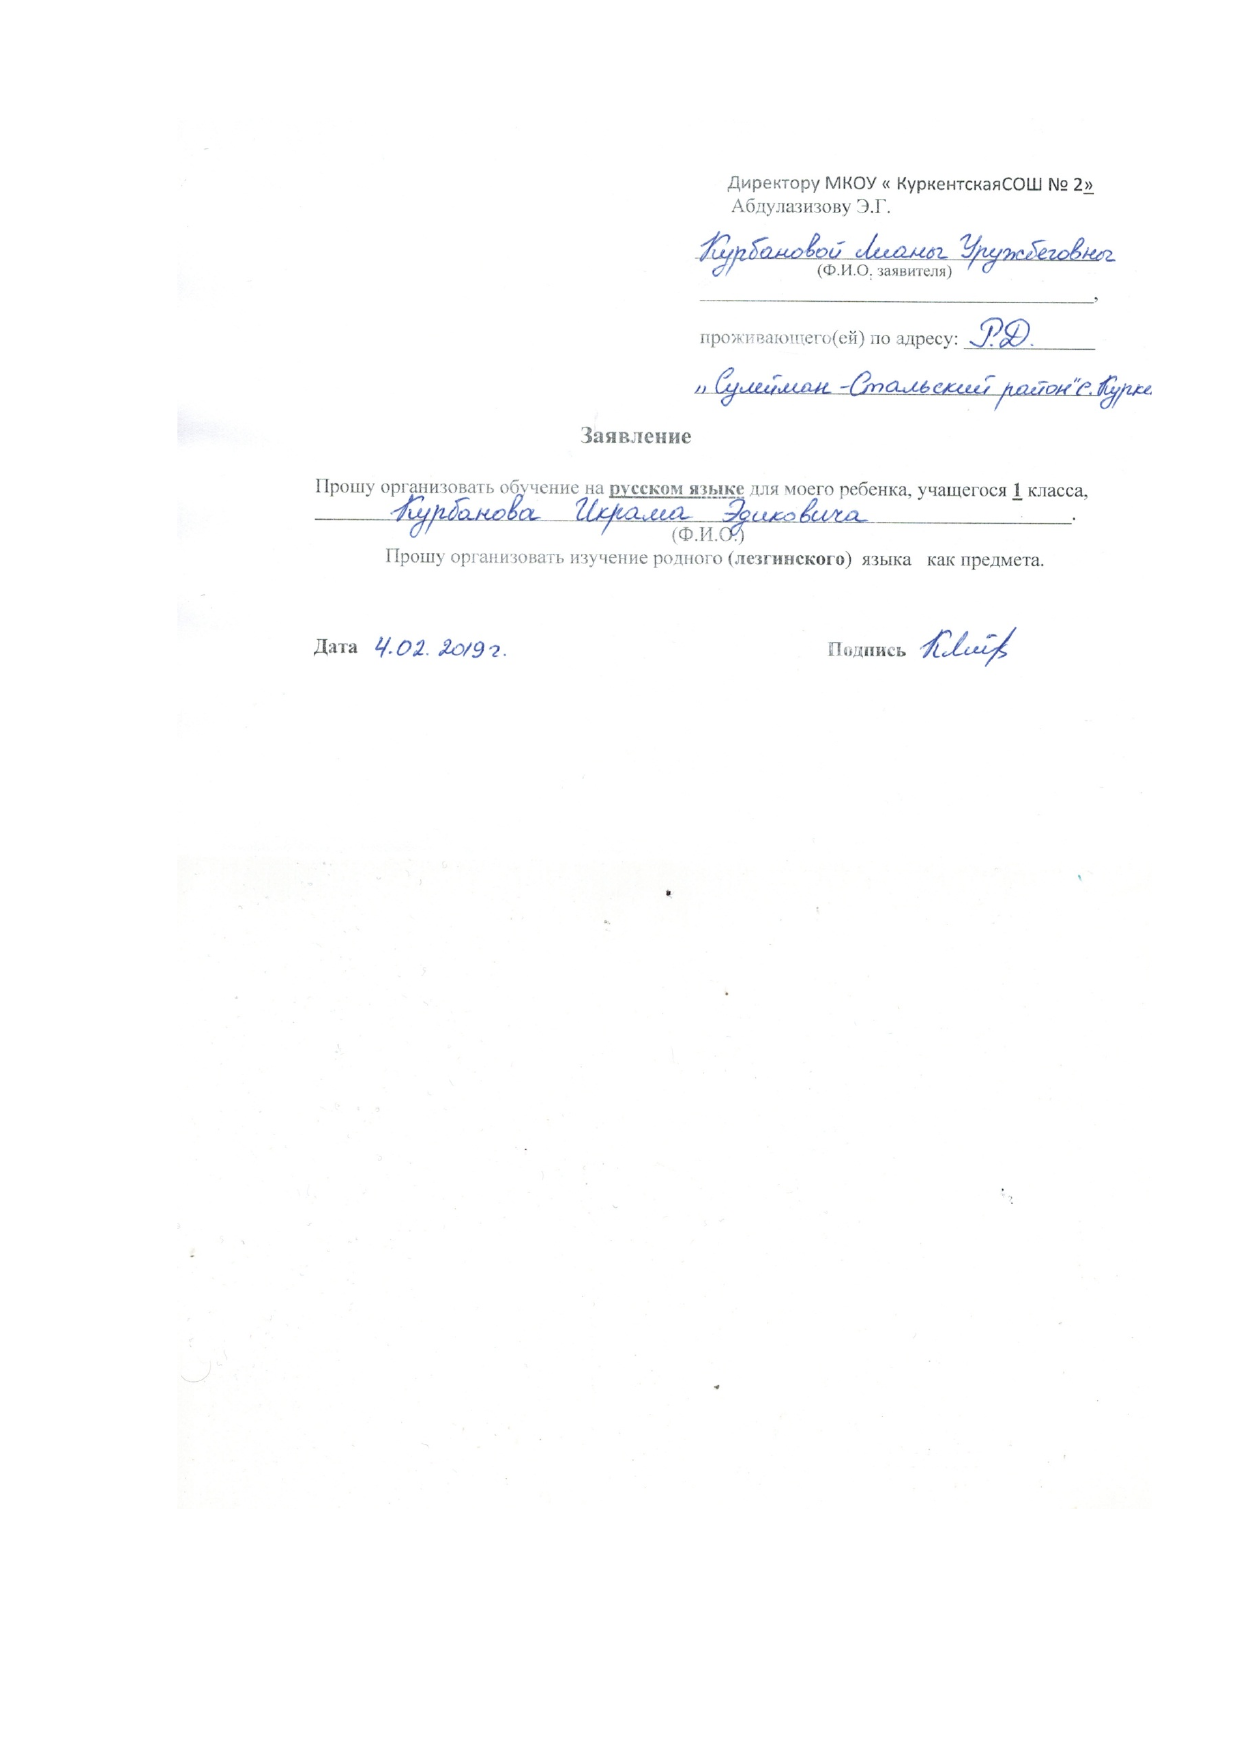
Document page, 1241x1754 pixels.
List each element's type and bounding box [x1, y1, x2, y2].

picture [177, 118, 1152, 1509]
